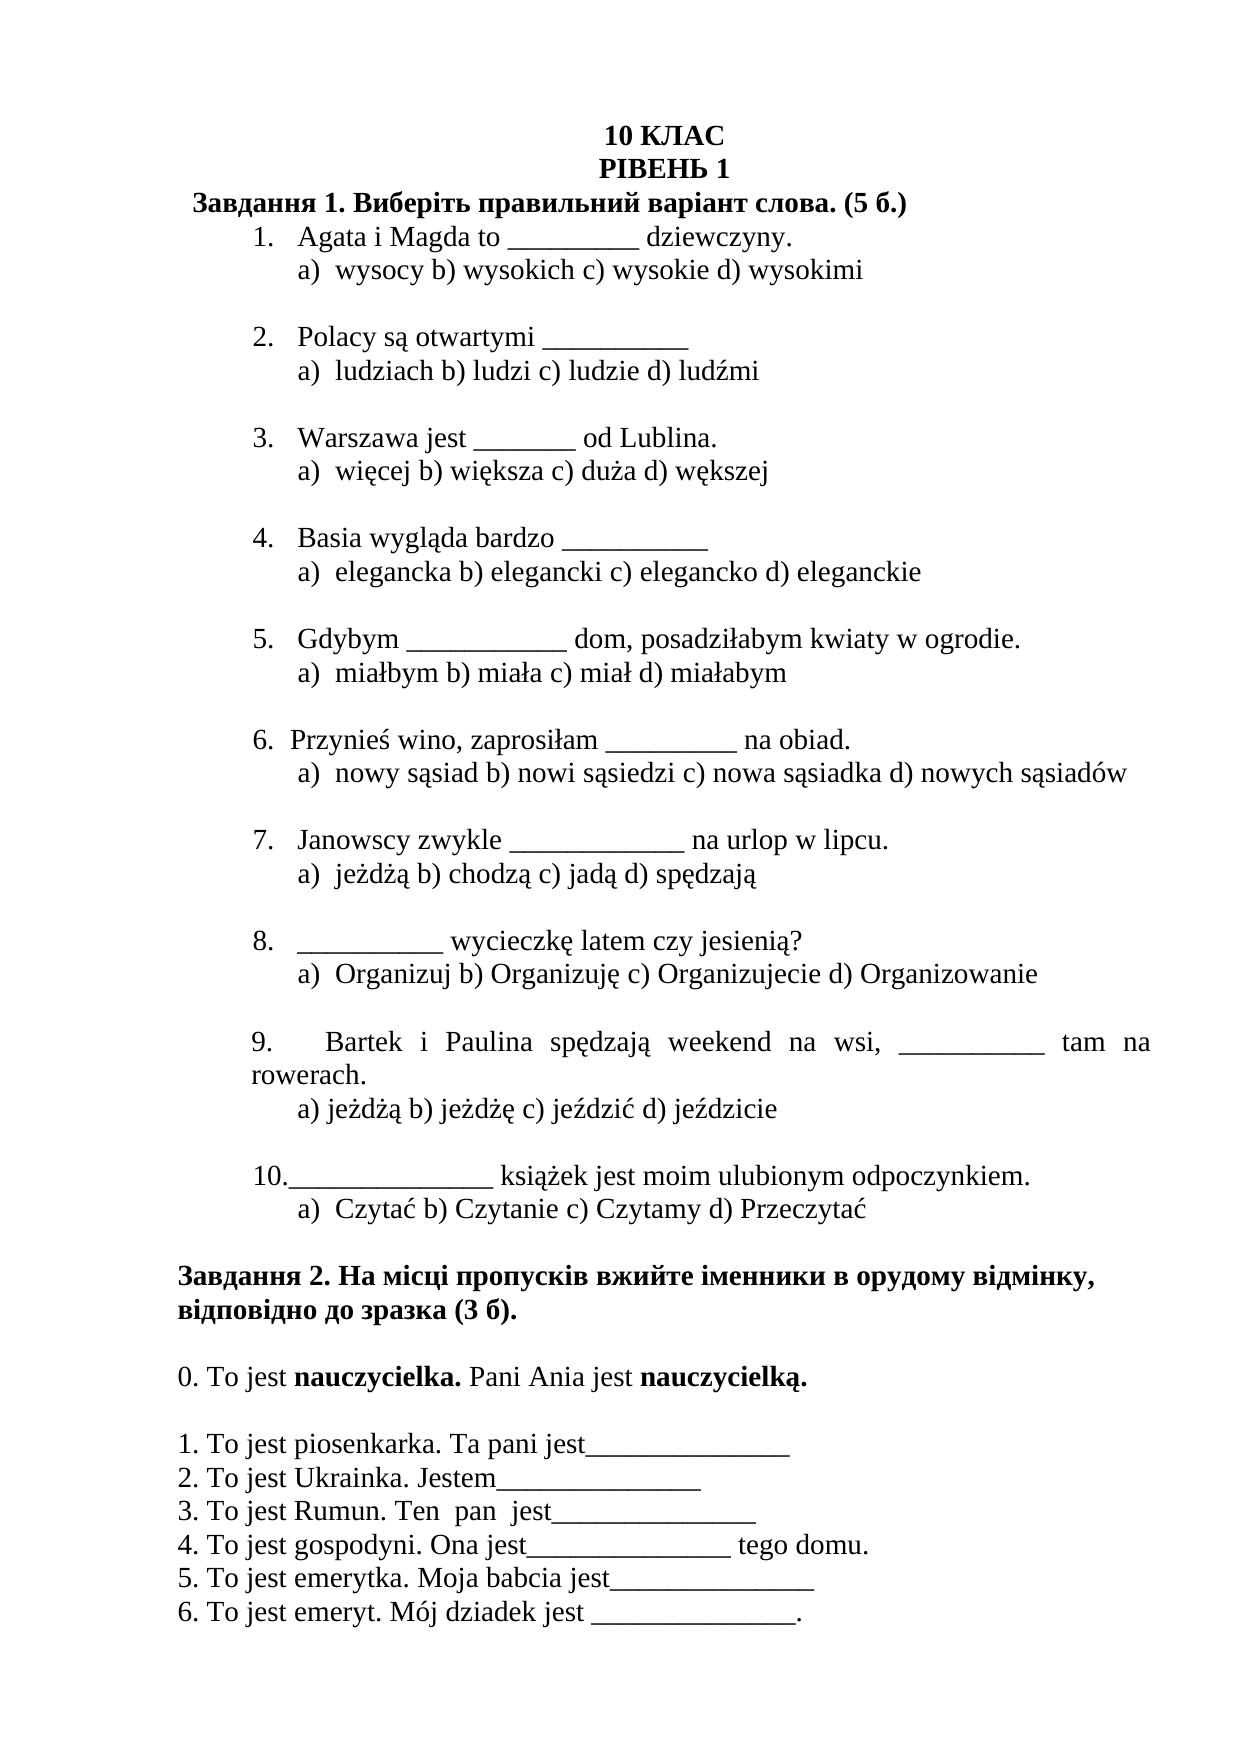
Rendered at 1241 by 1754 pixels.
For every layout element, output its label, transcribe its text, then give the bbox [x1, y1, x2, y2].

list nowy sąsiad b) nowi sąsiedzi c) nowa sąsiadka d) nowych sąsiadów [297, 755, 1152, 789]
text 5. To jest emerytka. Moja babcia jest______________ [177, 1560, 1152, 1594]
list Czytać b) Czytanie c) Czytamy d) Przeczytać [297, 1191, 1152, 1225]
list 9. Bartek i Paulina spędzają weekend na wsi, __________ tam na rowerach. [251, 1024, 1152, 1091]
text 10.______________ książek jest moim ulubionym odpoczynkiem. [252, 1158, 1152, 1191]
list więcej b) większa c) duża d) wększej [297, 453, 1152, 487]
list elegancka b) elegancki c) elegancko d) eleganckie [297, 554, 1152, 588]
text 1. To jest piosenkarka. Ta pani jest______________ [177, 1426, 1152, 1460]
text 2. To jest Ukrainka. Jestem______________ [177, 1460, 1152, 1493]
list wysocy b) wysokich c) wysokie d) wysokimi [297, 252, 1152, 286]
text 4. To jest gospodyni. Ona jest______________ tego domu. [177, 1527, 1152, 1560]
list Basia wygląda bardzo __________ [252, 521, 1152, 554]
text 3. To jest Rumun. Ten pan jest______________ [177, 1493, 1152, 1527]
list Gdybym ___________ dom, posadziłabym kwiaty w ogrodie. [252, 621, 1152, 655]
text Завдання 2. На місці пропусків вжийте іменники в орудому відмінку, відповідно до зразка (3 б). [177, 1258, 1152, 1326]
list ludziach b) ludzi c) ludzie d) ludźmi [297, 353, 1152, 386]
text 10 КЛАС [177, 118, 1152, 152]
text РІВЕНЬ 1 [177, 152, 1152, 185]
list Завдання 1. Виберіть правильний варіант слова. (5 б.) [192, 185, 1152, 219]
text 0. То jest nauczycielka. Pani Ania jest nauczycielką. [177, 1359, 1152, 1393]
list __________ wycieczkę latem czy jesienią? [252, 923, 1152, 957]
text 6. To jest emeryt. Mój dziadek jest ______________. [177, 1594, 1152, 1627]
list a) jeżdżą b) jeżdżę c) jeździć d) jeździcie [290, 1091, 1152, 1124]
list Janowscy zwykle ____________ na urlop w lipcu. [252, 822, 1152, 856]
list Warszawa jest _______ od Lublina. [252, 420, 1152, 453]
list jeżdżą b) chodzą c) jadą d) spędzają [297, 856, 1152, 889]
list Polacy są otwartymi __________ [252, 319, 1152, 353]
list miałbym b) miała c) miał d) miałabym [297, 655, 1152, 688]
list Organizuj b) Organizuję c) Organizujecie d) Organizowanie [297, 957, 1152, 990]
list Agata i Magda to _________ dziewczyny. [252, 219, 1152, 252]
list Przynieś wino, zaprosiłam _________ na obiad. [252, 722, 1152, 755]
